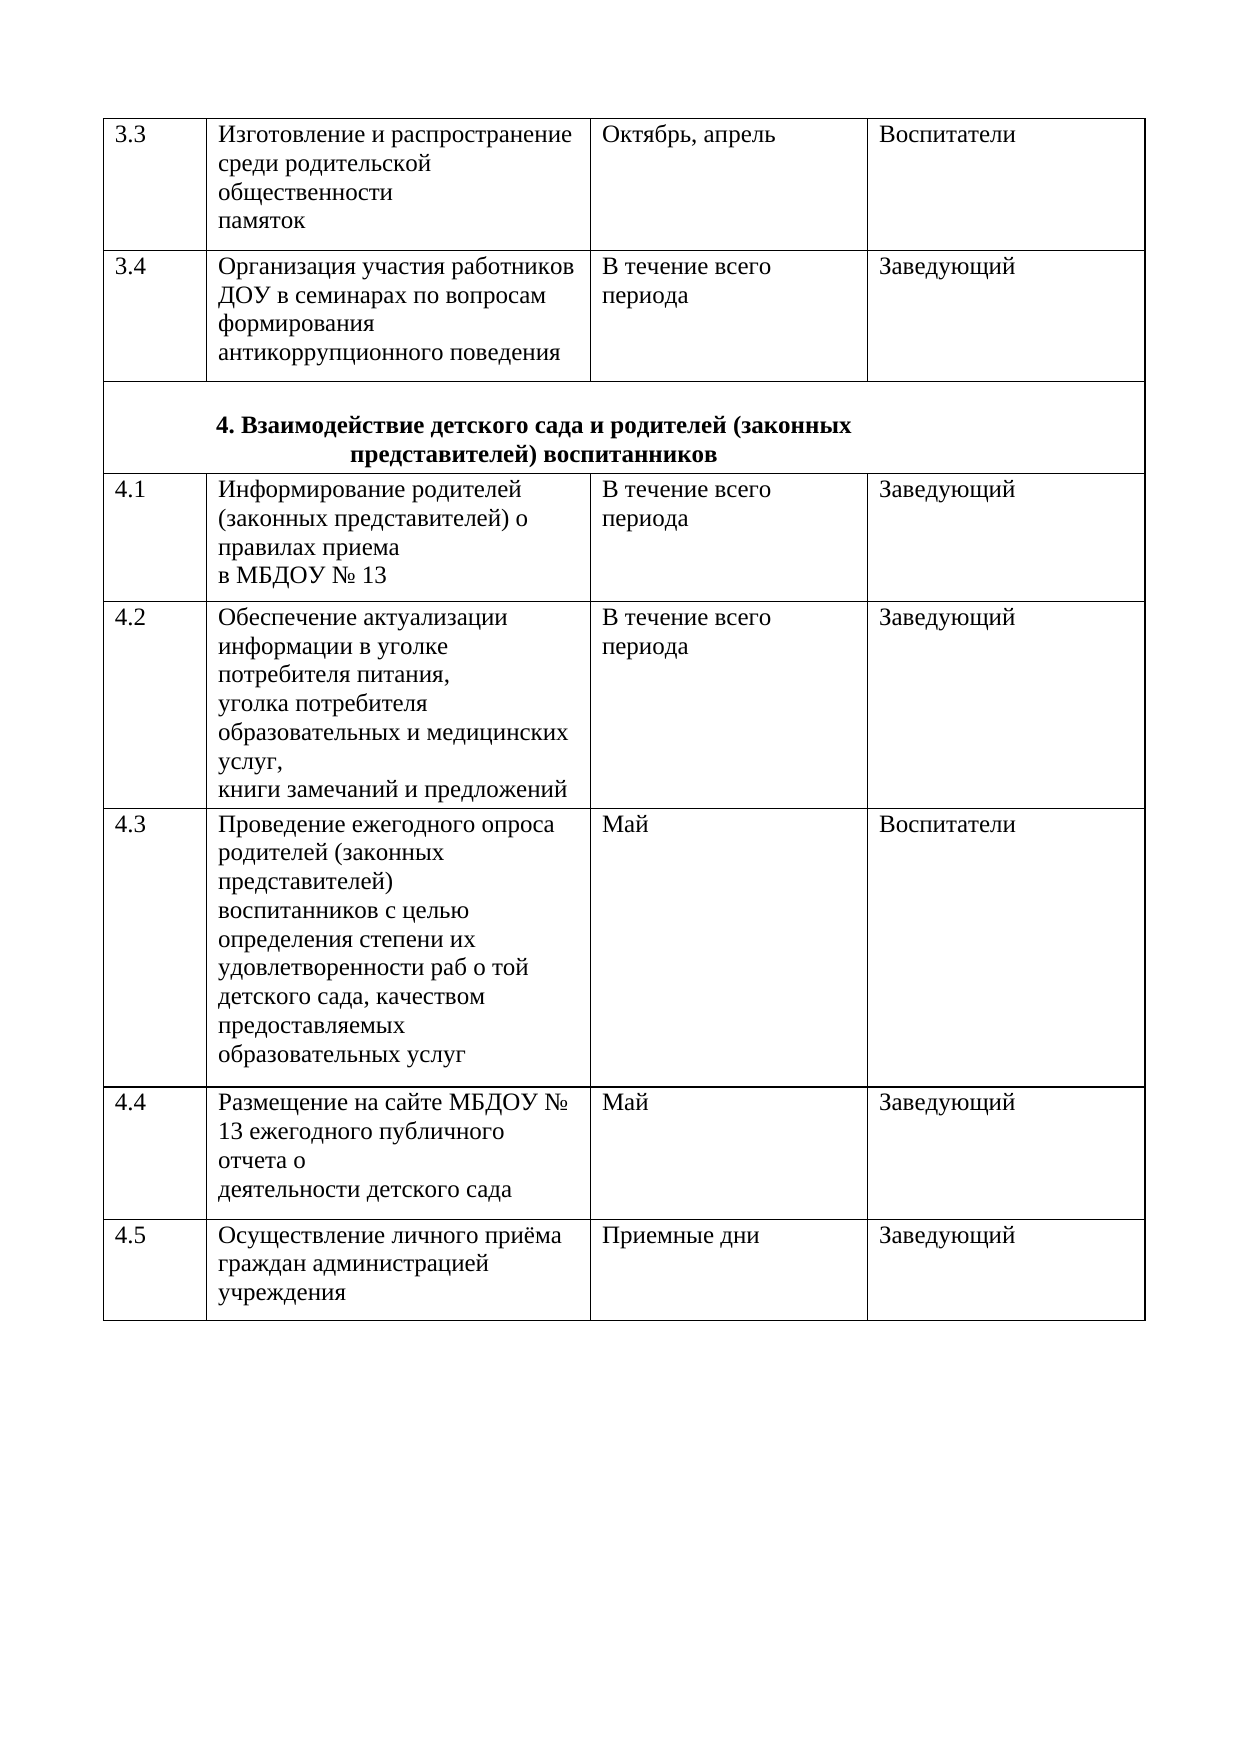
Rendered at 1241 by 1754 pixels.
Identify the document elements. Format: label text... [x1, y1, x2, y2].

table_cell Май [591, 809, 867, 1086]
table_cell Заведующий [868, 602, 1144, 808]
table_cell Заведующий [868, 251, 1144, 381]
table_cell Май [591, 1088, 867, 1219]
table_cell 4.2 [104, 602, 206, 808]
table_cell Воспитатели [868, 809, 1144, 1086]
table_cell Осуществление личного приёма граждан администрацией учреждения [207, 1220, 590, 1320]
table_cell 3.3 [104, 119, 206, 250]
table_cell 4.1 [104, 474, 206, 601]
table_cell [104, 382, 1144, 473]
table_cell В течение всего периода [591, 474, 867, 601]
table_cell Проведение ежегодного опроса родителей (законных представителей) воспитанников с целью определения степени их удовлетворенности раб о той детского сада, качеством предоставляемых образовательных услуг [207, 809, 590, 1086]
table_cell Информирование родителей (законных представителей) о правилах приема в МБДОУ № 13 [207, 474, 590, 601]
table_cell Заведующий [868, 1088, 1144, 1219]
table_cell Организация участия работников ДОУ в семинарах по вопросам формирования антикоррупционного поведения [207, 251, 590, 381]
table_cell Приемные дни [591, 1220, 867, 1320]
table_cell Заведующий [868, 474, 1144, 601]
table_cell 4.4 [104, 1088, 206, 1219]
table_cell Размещение на сайте МБДОУ № 13 ежегодного публичного отчета о деятельности детского сада [207, 1088, 590, 1219]
table_cell В течение всего периода [591, 251, 867, 381]
table_cell 4.3 [104, 809, 206, 1086]
table_cell Воспитатели [868, 119, 1144, 250]
table_cell 4.5 [104, 1220, 206, 1320]
table_cell 3.4 [104, 251, 206, 381]
table_cell Изготовление и распространение среди родительской общественности памяток [207, 119, 590, 250]
table_cell Обеспечение актуализации информации в уголке потребителя питания, уголка потребителя образовательных и медицинских услуг, книги замечаний и предложений [207, 602, 590, 808]
table_cell В течение всего периода [591, 602, 867, 808]
table_cell Заведующий [868, 1220, 1144, 1320]
table_cell Октябрь, апрель [591, 119, 867, 250]
